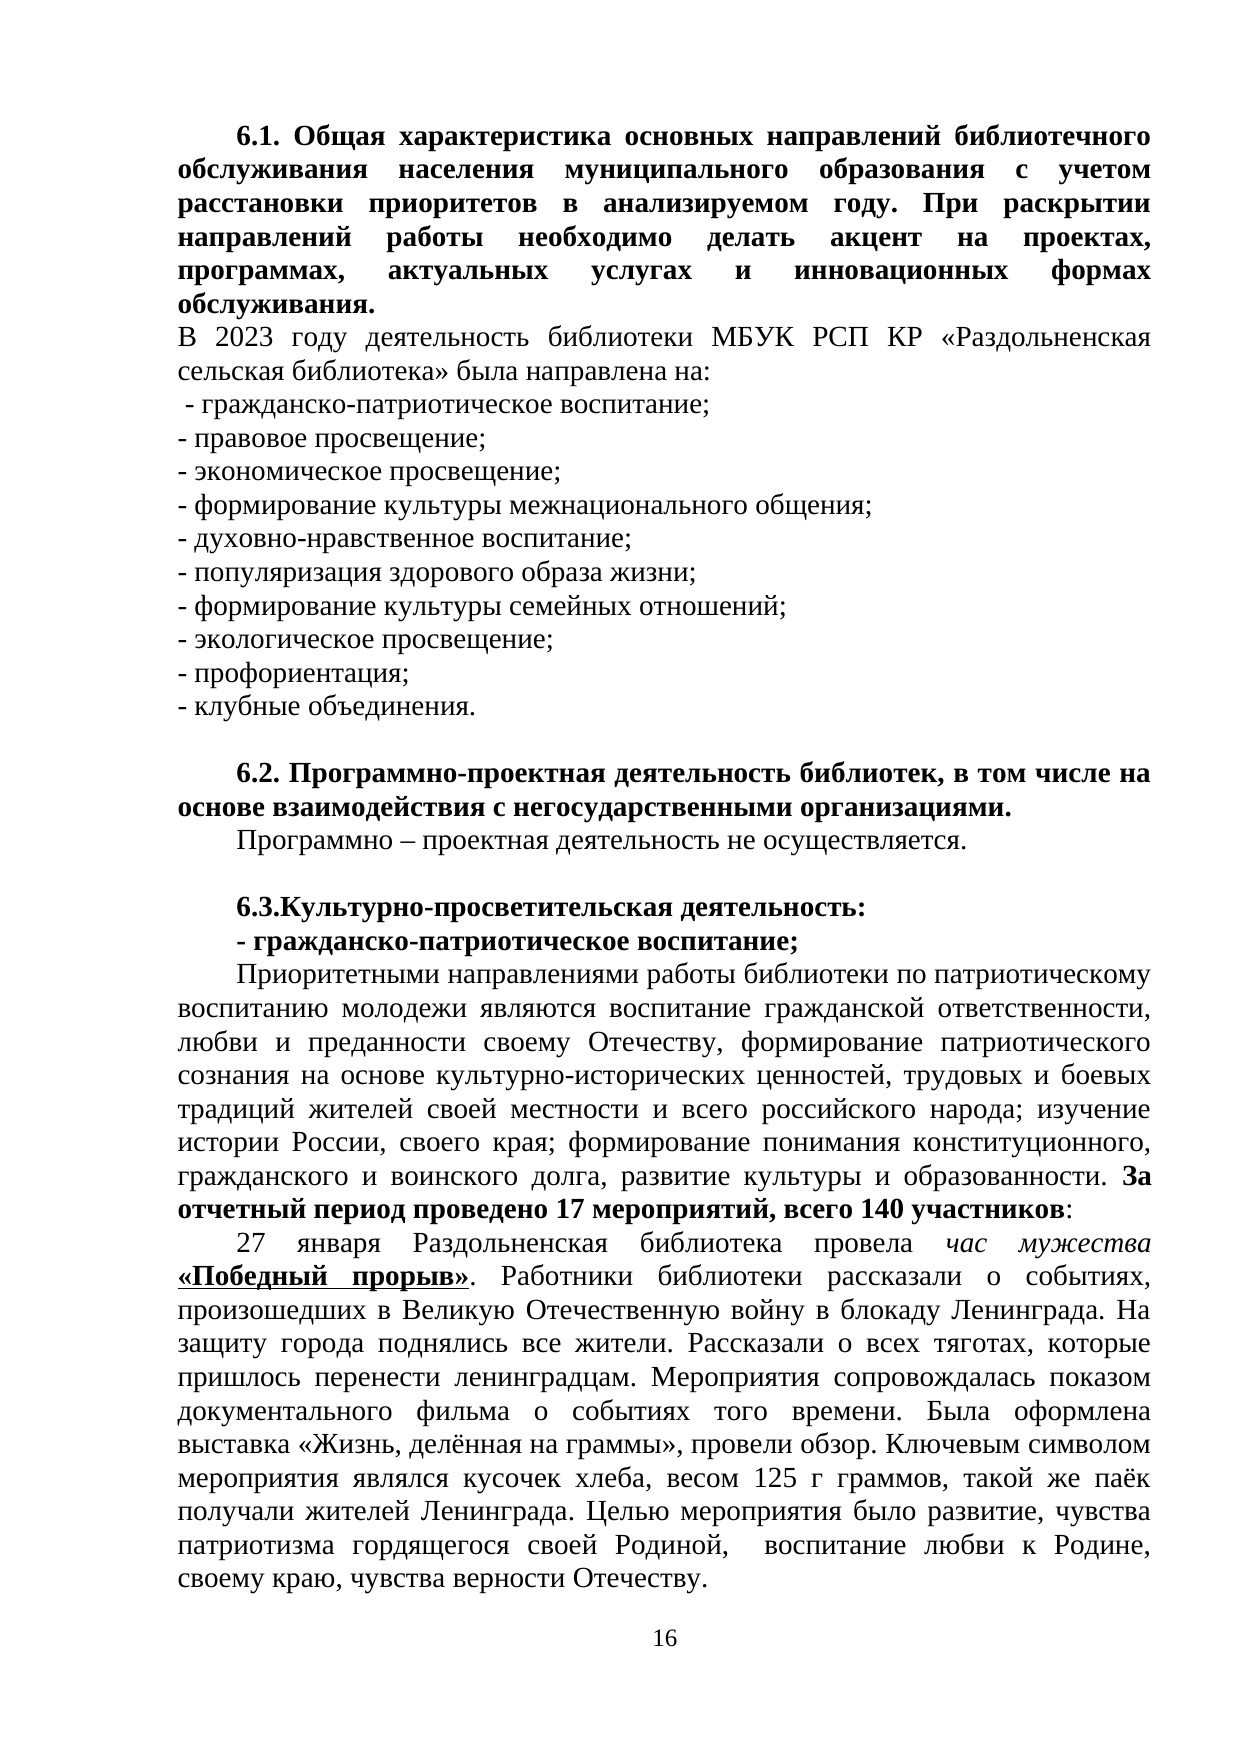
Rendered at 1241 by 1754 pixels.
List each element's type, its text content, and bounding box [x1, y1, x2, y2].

text - гражданско-патриотическое воспитание; [177, 923, 1152, 957]
text - духовно-нравственное воспитание; [177, 521, 1152, 554]
text 27 января Раздольненская библиотека провела час мужества «Победный прорыв». Работники библиотеки рассказали о событиях, произошедших в Великую Отечественную войну в блокаду Ленинграда. На защиту города поднялись все жители. Рассказали о всех тяготах, которые пришлось перенести ленинградцам. Мероприятия сопровождалась показом документального фильма о событиях того времени. Была оформлена выставка «Жизнь, делённая на граммы», провели обзор. Ключевым символом мероприятия являлся кусочек хлеба, весом 125 г граммов, такой же паёк получали жителей Ленинграда. Целью мероприятия было развитие, чувства патриотизма гордящегося своей Родиной, воспитание любви к Родине, своему краю, чувства верности Отечеству. [177, 1225, 1152, 1594]
text - профориентация; [177, 655, 1152, 688]
text 6.2. Программно-проектная деятельность библиотек, в том числе на основе взаимодействия с негосударственными организациями. [177, 755, 1152, 822]
text - популяризация здорового образа жизни; [177, 554, 1152, 588]
text - формирование культуры семейных отношений; [177, 588, 1152, 621]
text 6.1. Общая характеристика основных направлений библиотечного обслуживания населения муниципального образования с учетом расстановки приоритетов в анализируемом году. При раскрытии направлений работы необходимо делать акцент на проектах, программах, актуальных услугах и инновационных формах обслуживания. [177, 118, 1152, 319]
text - экологическое просвещение; [177, 621, 1152, 655]
text - клубные объединения. [177, 688, 1152, 722]
text В 2023 году деятельность библиотеки МБУК РСП КР «Раздольненская сельская библиотека» была направлена на: [177, 319, 1152, 386]
text Программно – проектная деятельность не осуществляется. [177, 822, 1152, 856]
text - экономическое просвещение; [177, 453, 1152, 487]
text - гражданско-патриотическое воспитание; [177, 386, 1152, 420]
text - формирование культуры межнационального общения; [177, 487, 1152, 521]
text Приоритетными направлениями работы библиотеки по патриотическому воспитанию молодежи являются воспитание гражданской ответственности, любви и преданности своему Отечеству, формирование патриотического сознания на основе культурно-исторических ценностей, трудовых и боевых традиций жителей своей местности и всего российского народа; изучение истории России, своего края; формирование понимания конституционного, гражданского и воинского долга, развитие культуры и образованности. За отчетный период проведено 17 мероприятий, всего 140 участников: [177, 957, 1152, 1225]
text - правовое просвещение; [177, 420, 1152, 453]
text 6.3.Культурно-просветительская деятельность: [177, 889, 1152, 923]
